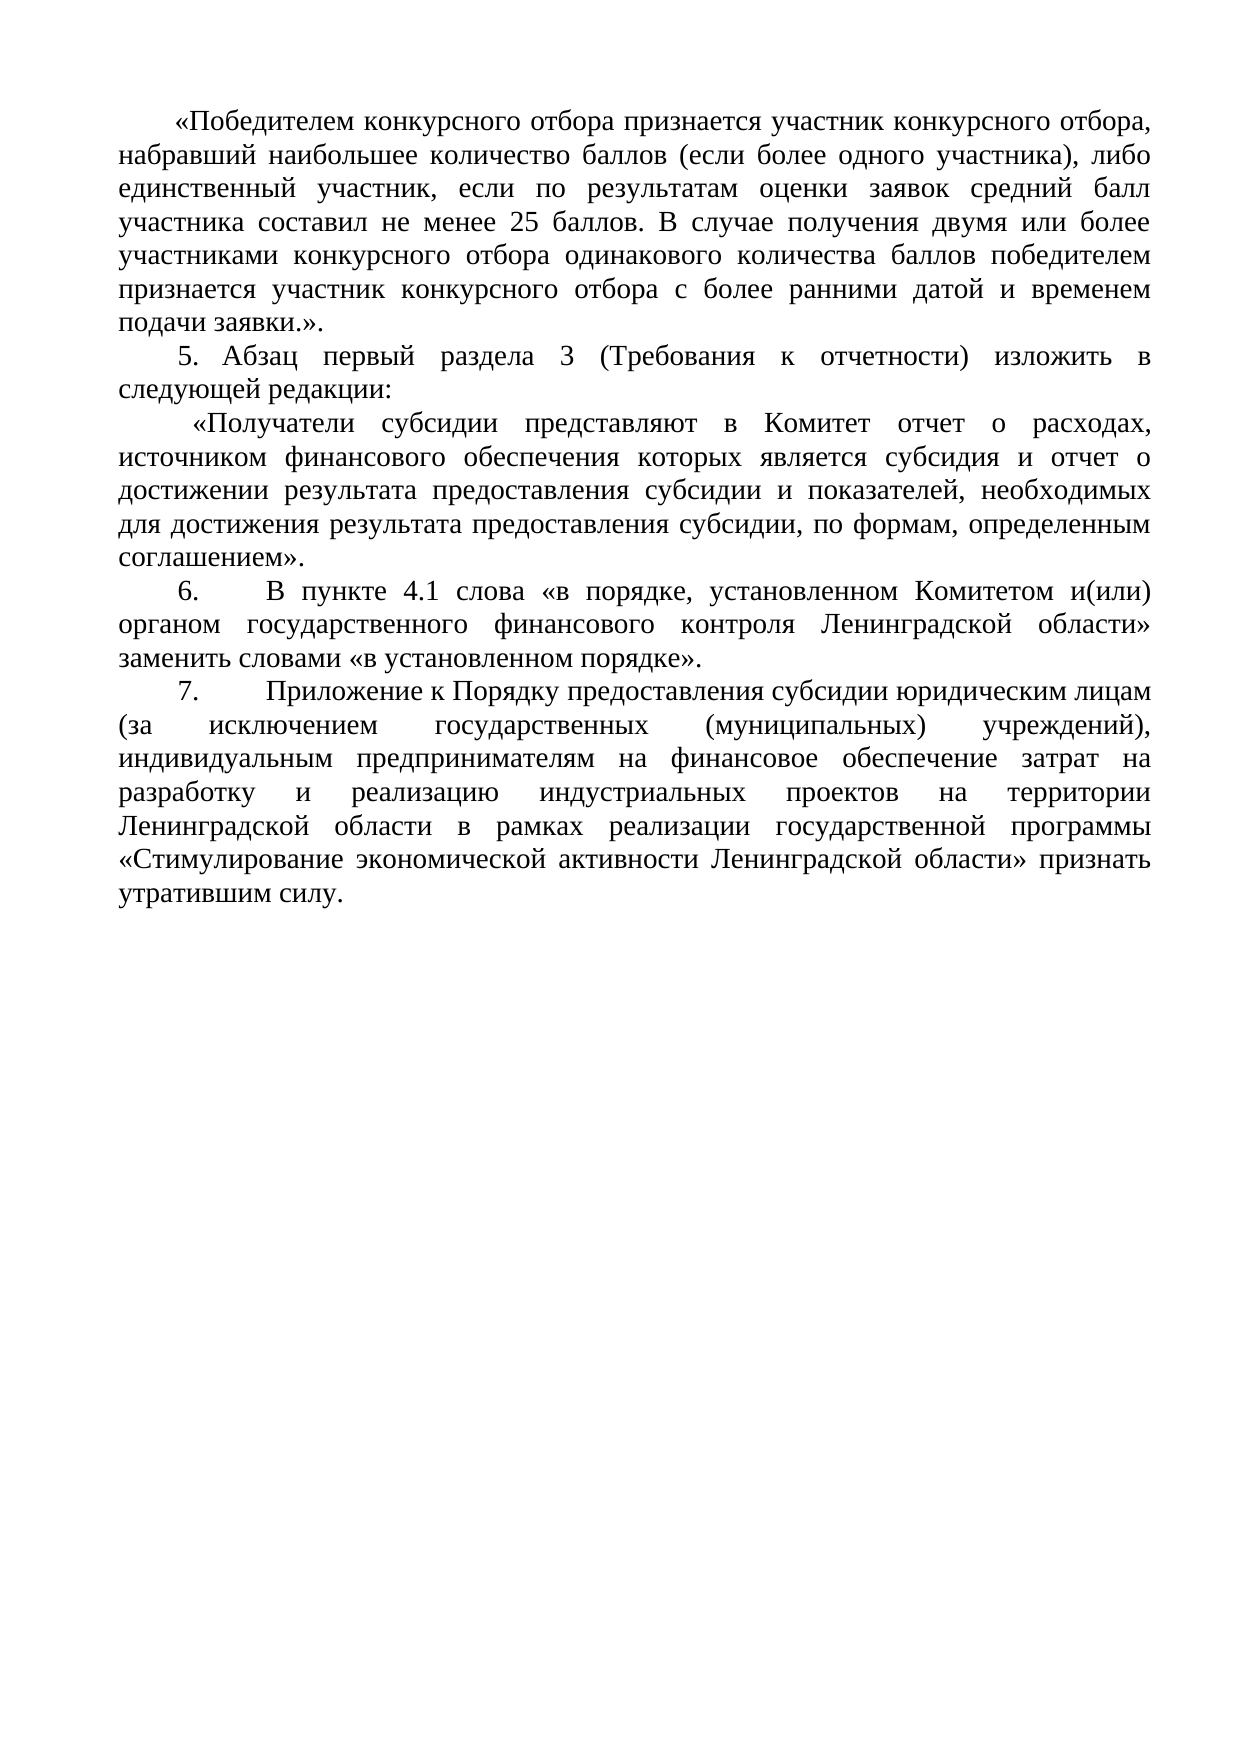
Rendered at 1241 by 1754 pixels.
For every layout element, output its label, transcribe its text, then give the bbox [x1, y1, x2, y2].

text «Получатели субсидии представляют в Комитет отчет о расходах, источником финансового обеспечения которых является субсидия и отчет о достижении результата предоставления субсидии и показателей, необходимых для достижения результата предоставления субсидии, по формам, определенным соглашением». [118, 405, 1152, 573]
list В пункте 4.1 слова «в порядке, установленном Комитетом и(или) органом государственного финансового контроля Ленинградской области» заменить словами «в установленном порядке». [118, 573, 1152, 673]
text «Победителем конкурсного отбора признается участник конкурсного отбора, набравший наибольшее количество баллов (если более одного участника), либо единственный участник, если по результатам оценки заявок средний балл участника составил не менее 25 баллов. В случае получения двумя или более участниками конкурсного отбора одинакового количества баллов победителем признается участник конкурсного отбора с более ранними датой и временем подачи заявки.». [118, 103, 1152, 338]
list Абзац первый раздела 3 (Требования к отчетности) изложить в следующей редакции: [118, 338, 1152, 405]
list Приложение к Порядку предоставления субсидии юридическим лицам (за исключением государственных (муниципальных) учреждений), индивидуальным предпринимателям на финансовое обеспечение затрат на разработку и реализацию индустриальных проектов на территории Ленинградской области в рамках реализации государственной программы «Стимулирование экономической активности Ленинградской области» признать утратившим силу. [118, 673, 1152, 908]
